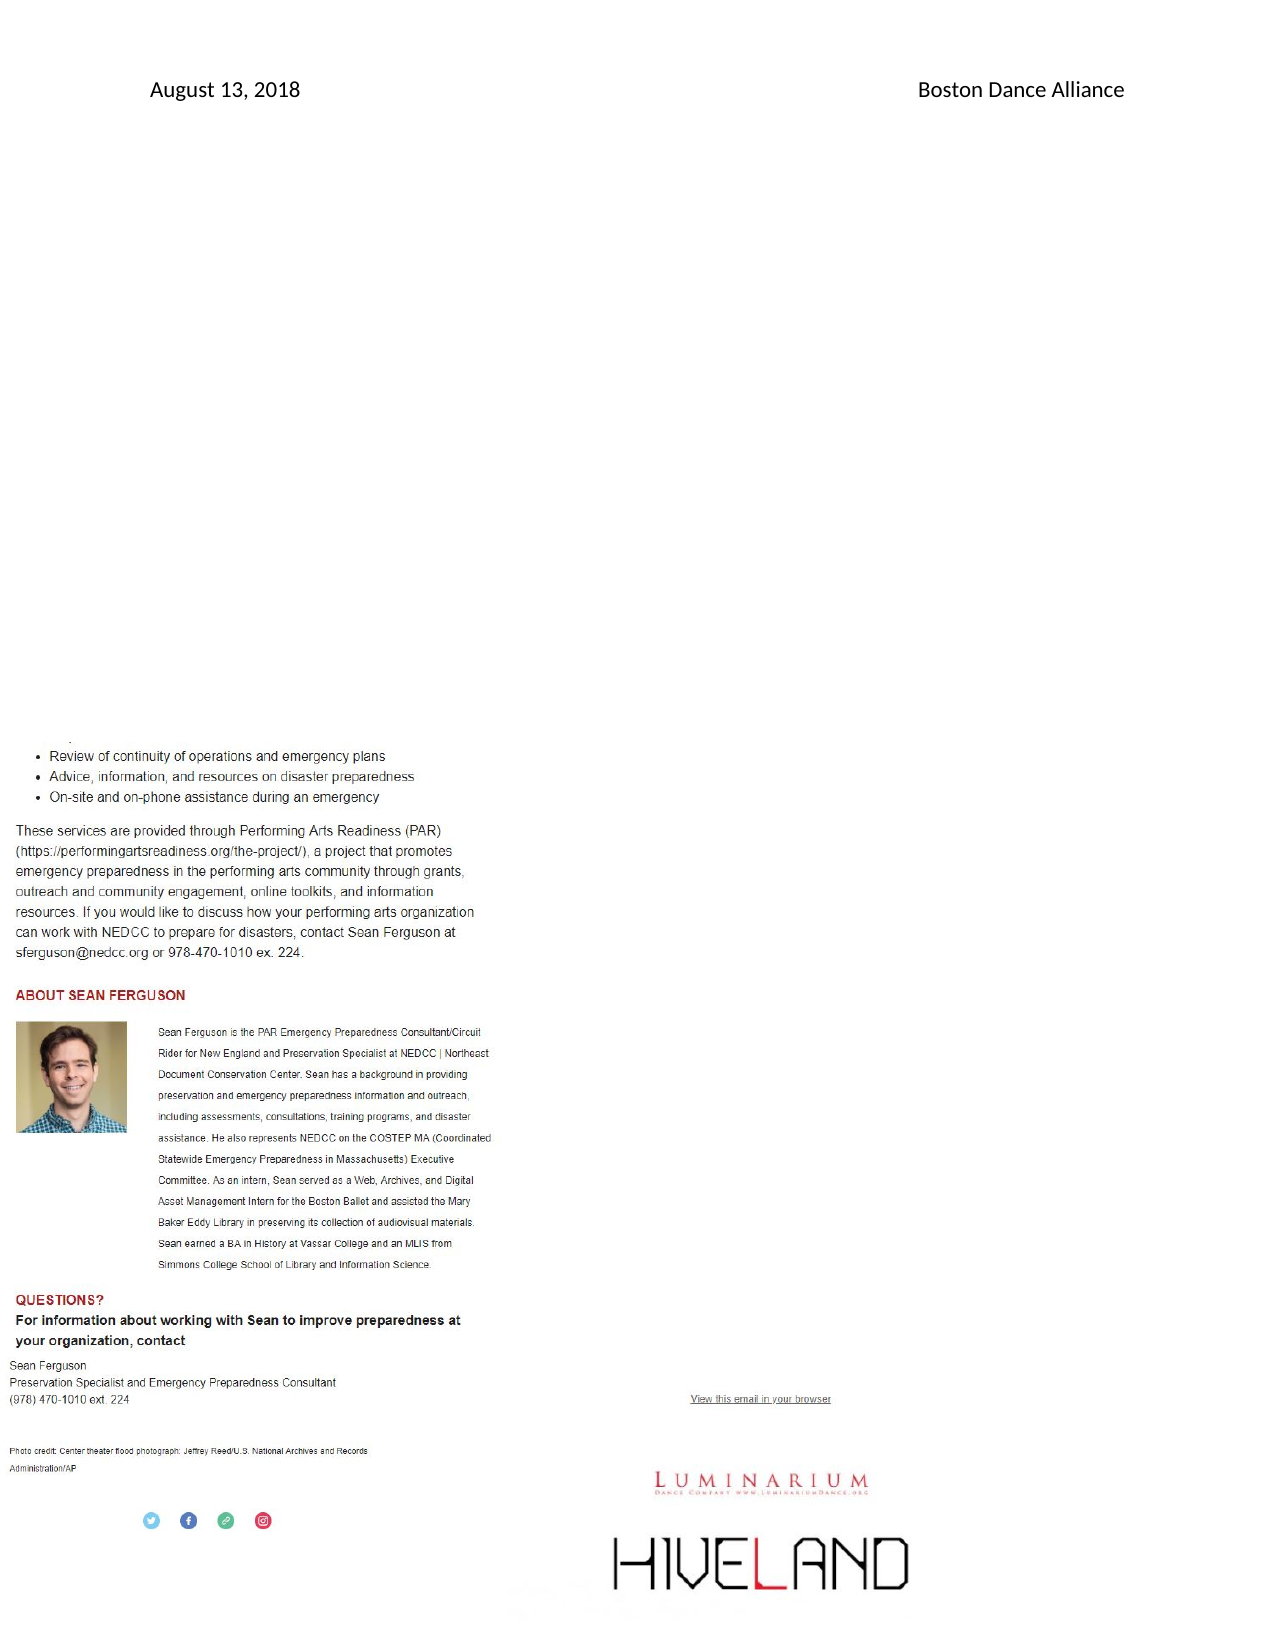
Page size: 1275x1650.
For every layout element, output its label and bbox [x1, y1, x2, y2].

picture [434, 1369, 1037, 1619]
picture [0, 742, 503, 1358]
